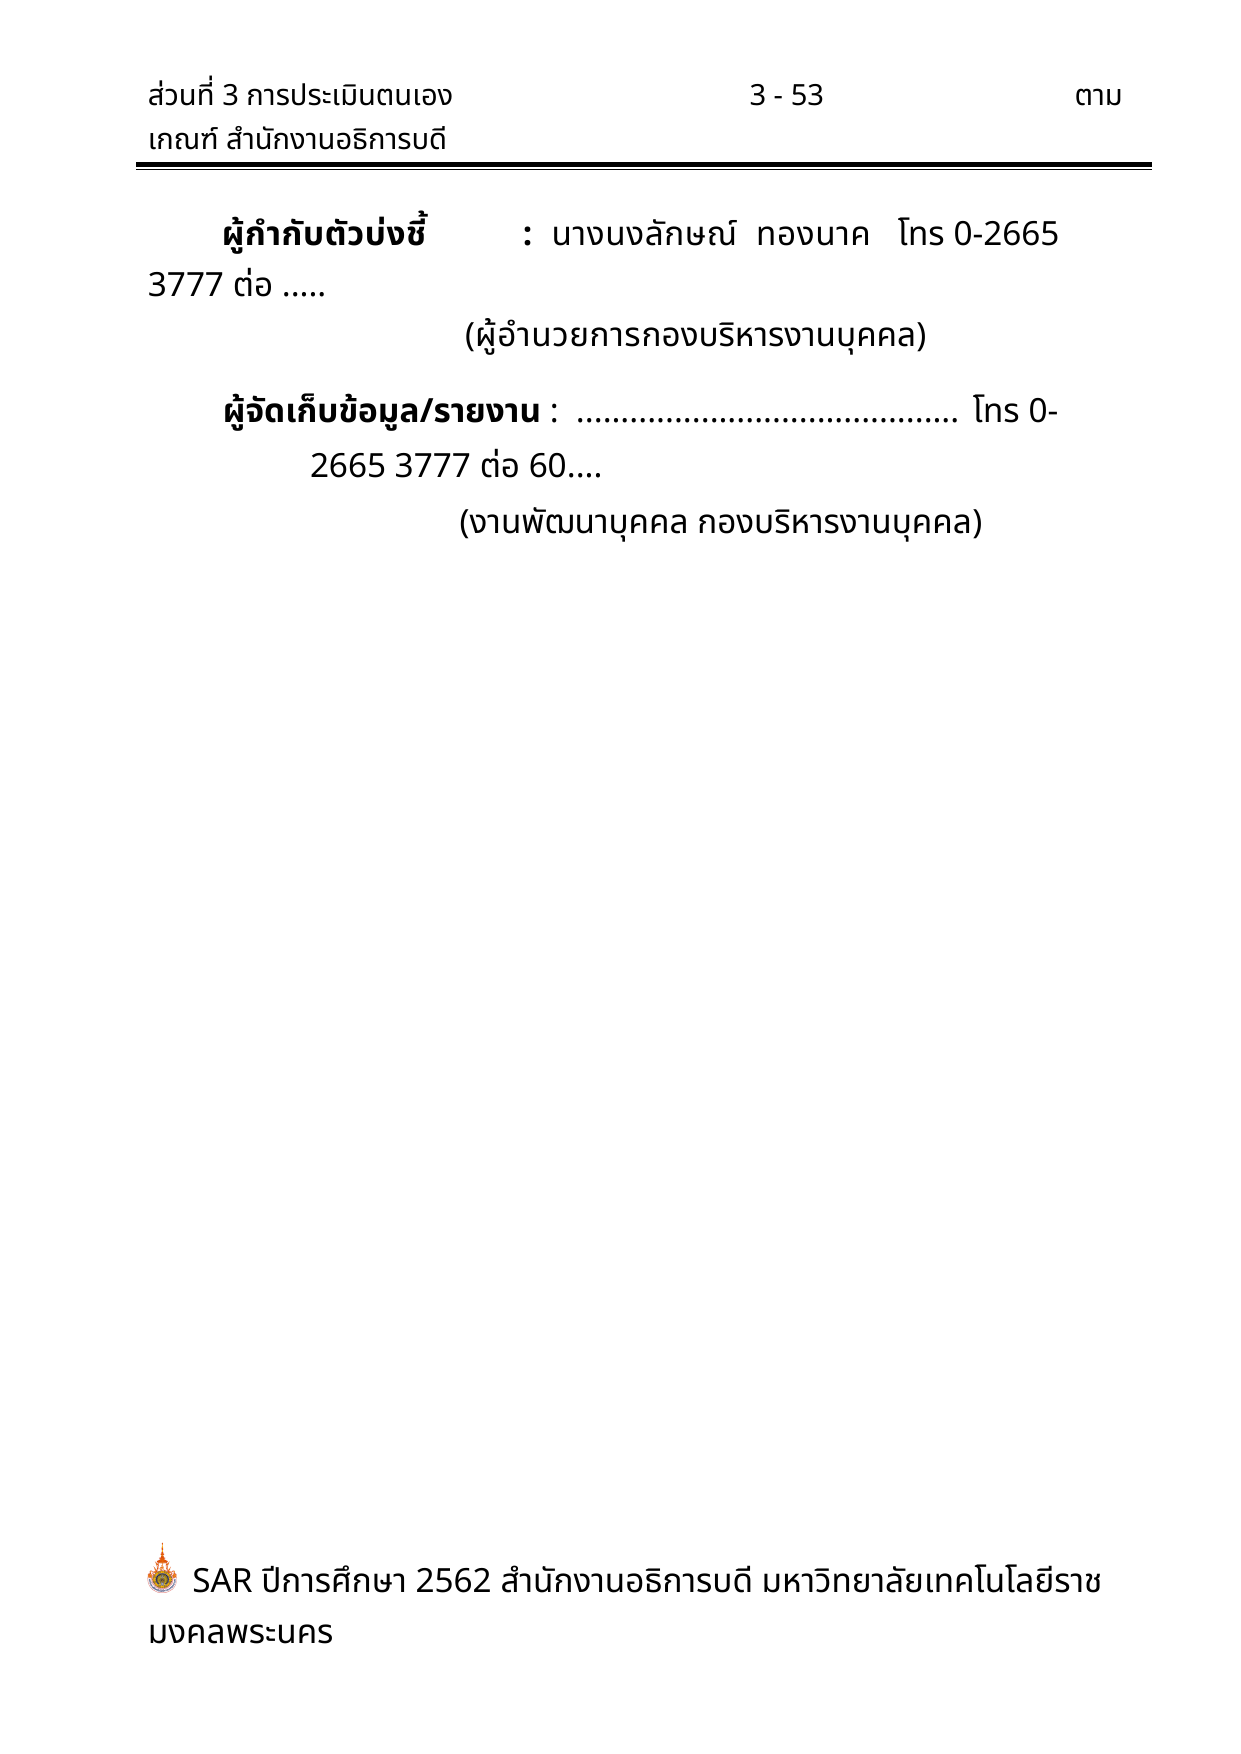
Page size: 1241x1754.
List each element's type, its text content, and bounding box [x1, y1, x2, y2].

text ผู้กำกับตัวบ่งชี้ : นางนงลักษณ์ ทองนาค โทร 0-2665 3777 ต่อ ..... [148, 210, 1116, 311]
text ผู้จัดเก็บข้อมูล/รายงาน : ........................................... โทร 0-2665 3777 ต่อ 60.... [223, 387, 1117, 493]
text (ผู้อำนวยการกองบริหารงานบุคคล) [148, 311, 1116, 362]
text (งานพัฒนาบุคคล กองบริหารงานบุคคล) [148, 498, 1116, 548]
picture [147, 1542, 177, 1593]
